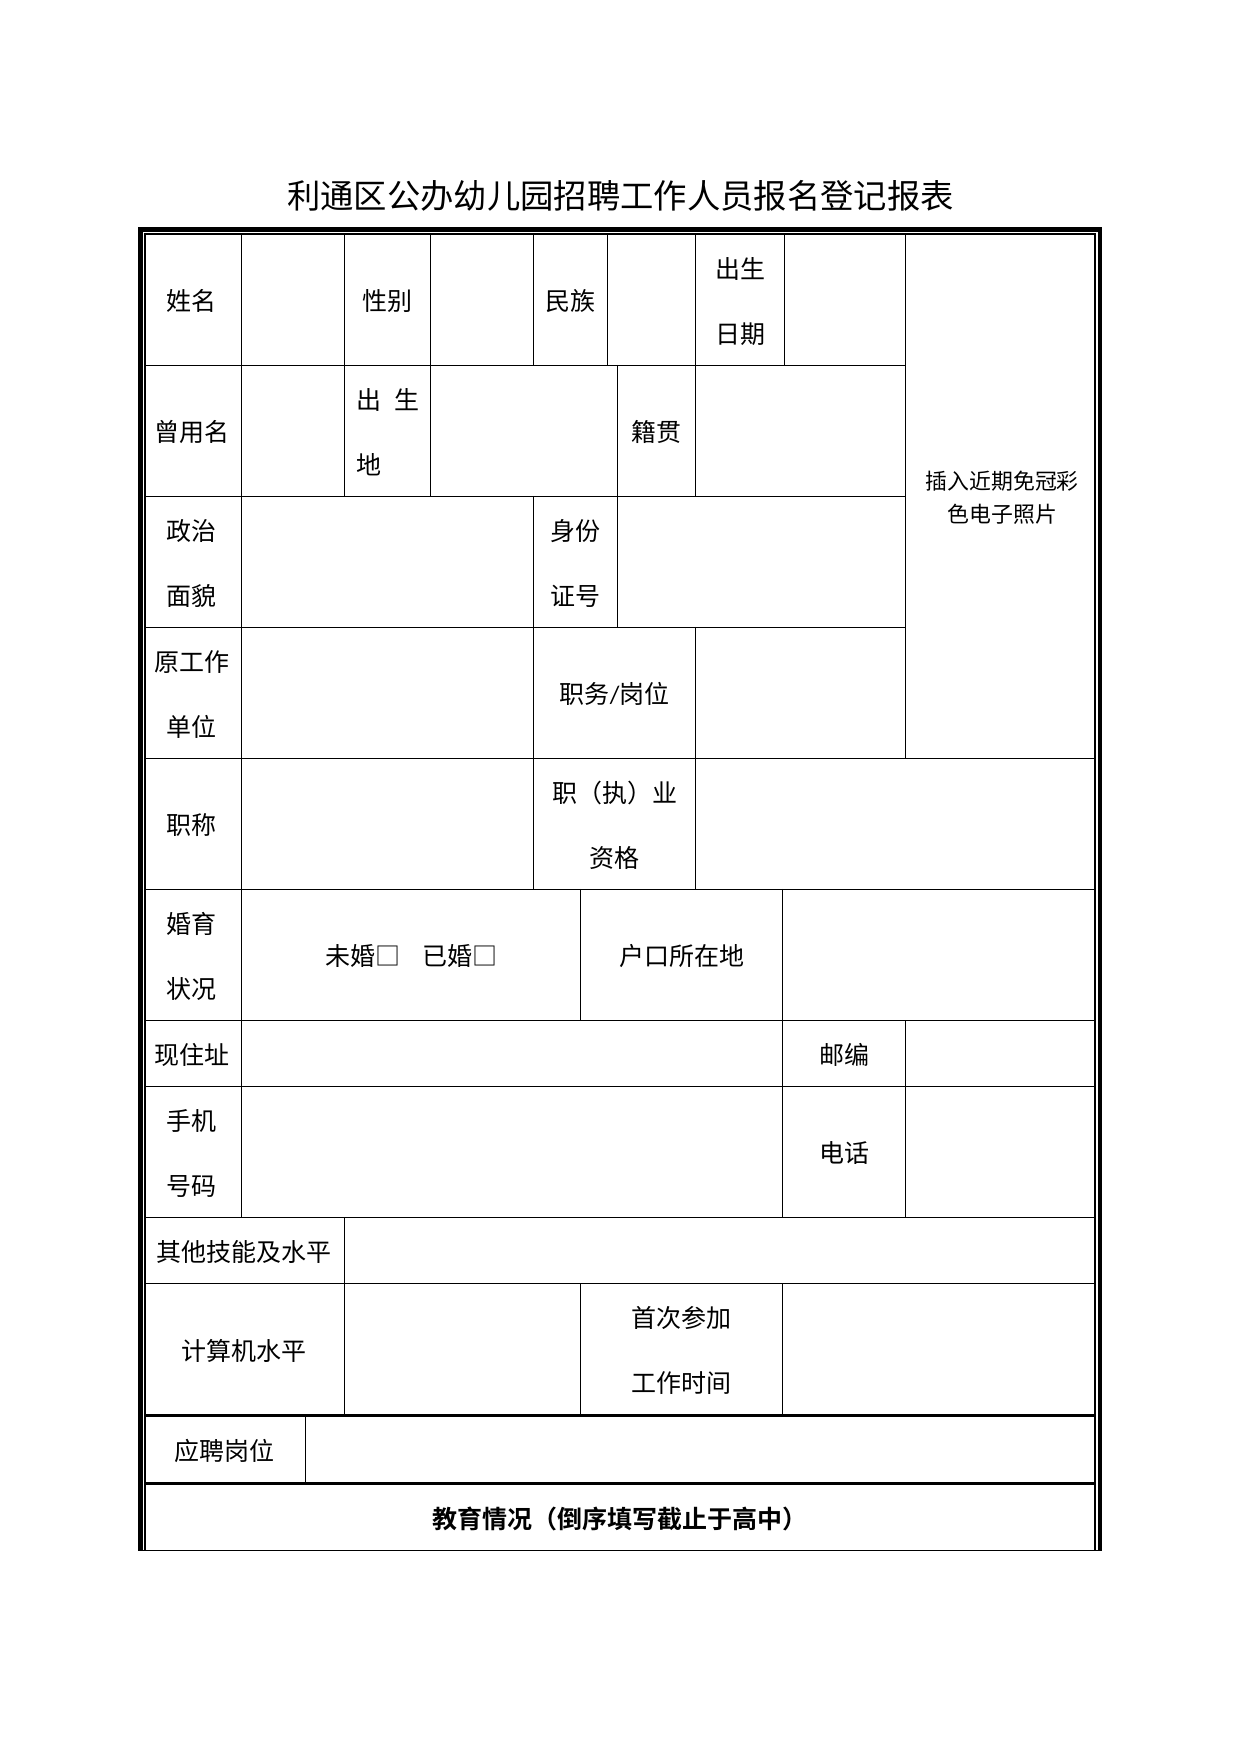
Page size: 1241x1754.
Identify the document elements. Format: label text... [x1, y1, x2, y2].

text 利通区公办幼儿园招聘工作人员报名登记报表 [187, 162, 1053, 227]
table_cell 手机 号码 [146, 1087, 241, 1217]
table_header [608, 235, 695, 365]
table_cell [783, 890, 1094, 1020]
table_cell 职（执）业 资格 [534, 759, 695, 889]
table_cell [306, 1417, 1094, 1482]
table_cell 职务/岗位 [534, 628, 695, 758]
table_header [785, 235, 905, 365]
table_cell 教育情况（倒序填写截止于高中） [146, 1485, 1094, 1550]
table_cell [431, 366, 533, 496]
table_cell 户口所在地 [581, 890, 782, 1020]
table_cell [242, 1087, 782, 1217]
table_cell 籍贯 [618, 366, 695, 496]
table_cell 现住址 [146, 1021, 241, 1086]
table_cell 首次参加 工作时间 [581, 1284, 782, 1414]
table_cell [906, 1021, 1094, 1086]
table_cell 身份证号 [534, 497, 617, 627]
table_header 插入近期免冠彩色电子照片 [906, 235, 1094, 758]
table_cell 应聘岗位 [146, 1417, 305, 1482]
table_cell [618, 497, 905, 627]
table_cell [345, 1284, 580, 1414]
table_header 民族 [534, 235, 607, 365]
table_header [242, 235, 344, 365]
table_cell 邮编 [783, 1021, 905, 1086]
table_cell [242, 366, 344, 496]
table_header 姓名 [146, 235, 241, 365]
table_cell 政治 面貌 [146, 497, 241, 627]
table_cell 原工作单位 [146, 628, 241, 758]
table_cell [242, 497, 533, 627]
table_header 性别 [345, 235, 430, 365]
table_cell [696, 628, 905, 758]
table_cell 曾用名 [146, 366, 241, 496]
table_header [431, 235, 533, 365]
table_cell 计算机水平 [146, 1284, 344, 1414]
table_cell 未婚□ 已婚□ [242, 890, 580, 1020]
table_cell [696, 759, 1094, 889]
table_cell [345, 1218, 1094, 1283]
table_cell [242, 628, 533, 758]
table_cell 职称 [146, 759, 241, 889]
table_cell [242, 1021, 782, 1086]
table_cell [783, 1284, 1094, 1414]
table_cell [242, 759, 533, 889]
table_cell [533, 366, 617, 496]
table_cell 出生地 [345, 366, 430, 496]
table_header 出生 日期 [696, 235, 784, 365]
table_cell [906, 1087, 1094, 1217]
table_cell 婚育 状况 [146, 890, 241, 1020]
table_cell 其他技能及水平 [146, 1218, 344, 1283]
table_cell [696, 366, 905, 496]
table_cell 电话 [783, 1087, 905, 1217]
